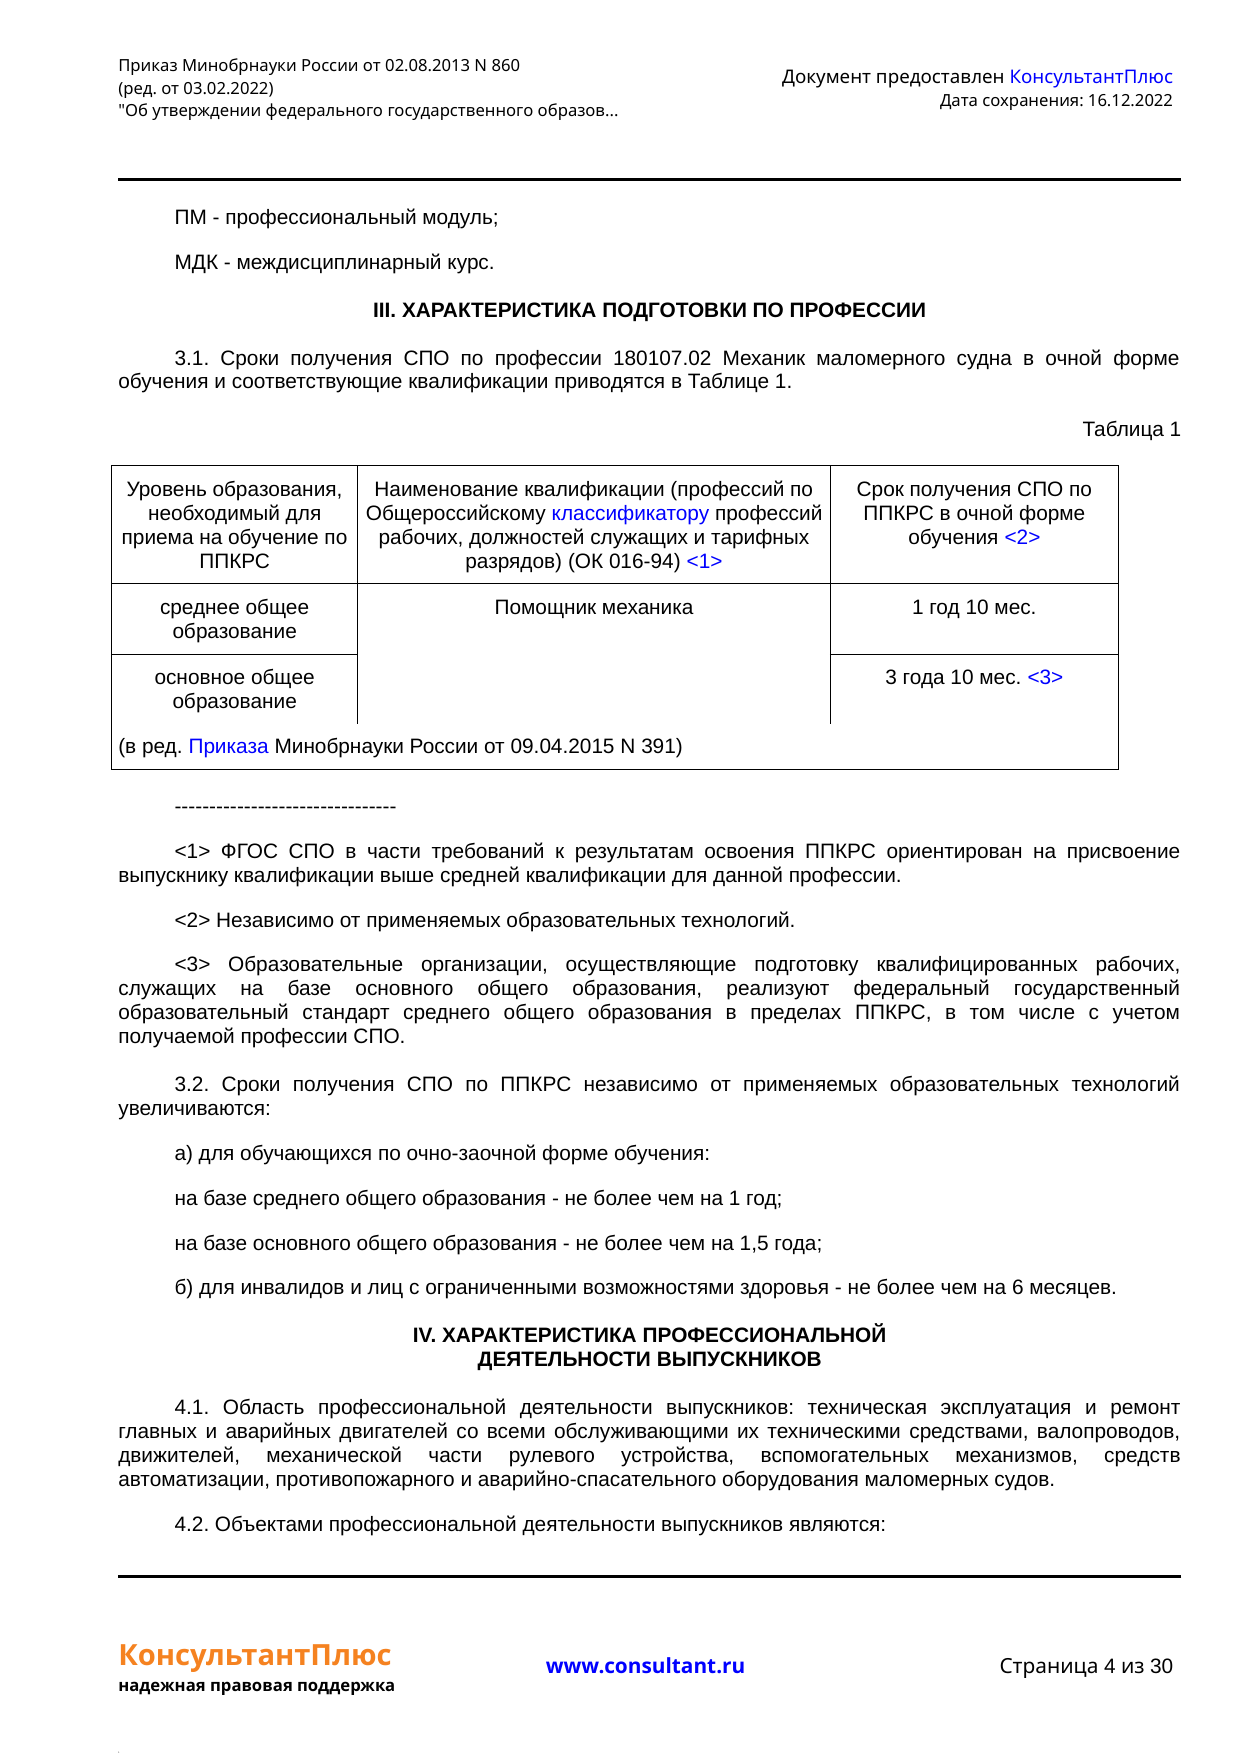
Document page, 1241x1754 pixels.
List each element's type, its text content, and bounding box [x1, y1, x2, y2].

text б) для инвалидов и лиц с ограниченными возможностями здоровья - не более чем на 6 месяцев. [118, 1275, 1181, 1299]
table_cell основное общее образование [112, 655, 357, 724]
text на базе среднего общего образования - не более чем на 1 год; [118, 1186, 1181, 1209]
table_cell Помощник механика [358, 584, 830, 724]
table_cell 3 года 10 мес. <3> [831, 655, 1118, 724]
text а) для обучающихся по очно-заочной форме обучения: [118, 1141, 1181, 1165]
text ПМ - профессиональный модуль; [118, 205, 1181, 229]
table_header Уровень образования, необходимый для приема на обучение по ППКРС [112, 466, 357, 583]
table_cell (в ред. Приказа Минобрнауки России от 09.04.2015 N 391) [112, 724, 1118, 769]
text МДК - междисциплинарный курс. [118, 249, 1181, 273]
text 4.1. Область профессиональной деятельности выпускников: техническая эксплуатация и ремонт главных и аварийных двигателей со всеми обслуживающими их техническими средствами, валопроводов, движителей, механической части рулевого устройства, вспомогательных механизмов, средств автоматизации, противопожарного и аварийно-спасательного оборудования маломерных судов. [118, 1395, 1181, 1491]
title IV. ХАРАКТЕРИСТИКА ПРОФЕССИОНАЛЬНОЙ [118, 1323, 1181, 1347]
text <3> Образовательные организации, осуществляющие подготовку квалифицированных рабочих, служащих на базе основного общего образования, реализуют федеральный государственный образовательный стандарт среднего общего образования в пределах ППКРС, в том числе с учетом получаемой профессии СПО. [118, 952, 1181, 1048]
text 4.2. Объектами профессиональной деятельности выпускников являются: [118, 1512, 1181, 1536]
text 3.1. Сроки получения СПО по профессии 180107.02 Механик маломерного судна в очной форме обучения и соответствующие квалификации приводятся в Таблице 1. [118, 345, 1181, 393]
text <2> Независимо от применяемых образовательных технологий. [118, 907, 1181, 931]
text Таблица 1 [118, 417, 1181, 441]
table_header Срок получения СПО по ППКРС в очной форме обучения <2> [831, 466, 1118, 583]
text 3.2. Сроки получения СПО по ППКРС независимо от применяемых образовательных технологий увеличиваются: [118, 1072, 1181, 1120]
table_header Наименование квалификации (профессий по Общероссийскому классификатору профессий рабочих, должностей служащих и тарифных разрядов) (ОК 016-94) <1> [358, 466, 830, 583]
table_cell среднее общее образование [112, 584, 357, 653]
table_cell 1 год 10 мес. [831, 584, 1118, 653]
text на базе основного общего образования - не более чем на 1,5 года; [118, 1230, 1181, 1254]
text -------------------------------- [118, 794, 1181, 818]
title ДЕЯТЕЛЬНОСТИ ВЫПУСКНИКОВ [118, 1347, 1181, 1371]
text <1> ФГОС СПО в части требований к результатам освоения ППКРС ориентирован на присвоение выпускнику квалификации выше средней квалификации для данной профессии. [118, 839, 1181, 887]
title III. ХАРАКТЕРИСТИКА ПОДГОТОВКИ ПО ПРОФЕССИИ [118, 297, 1181, 321]
